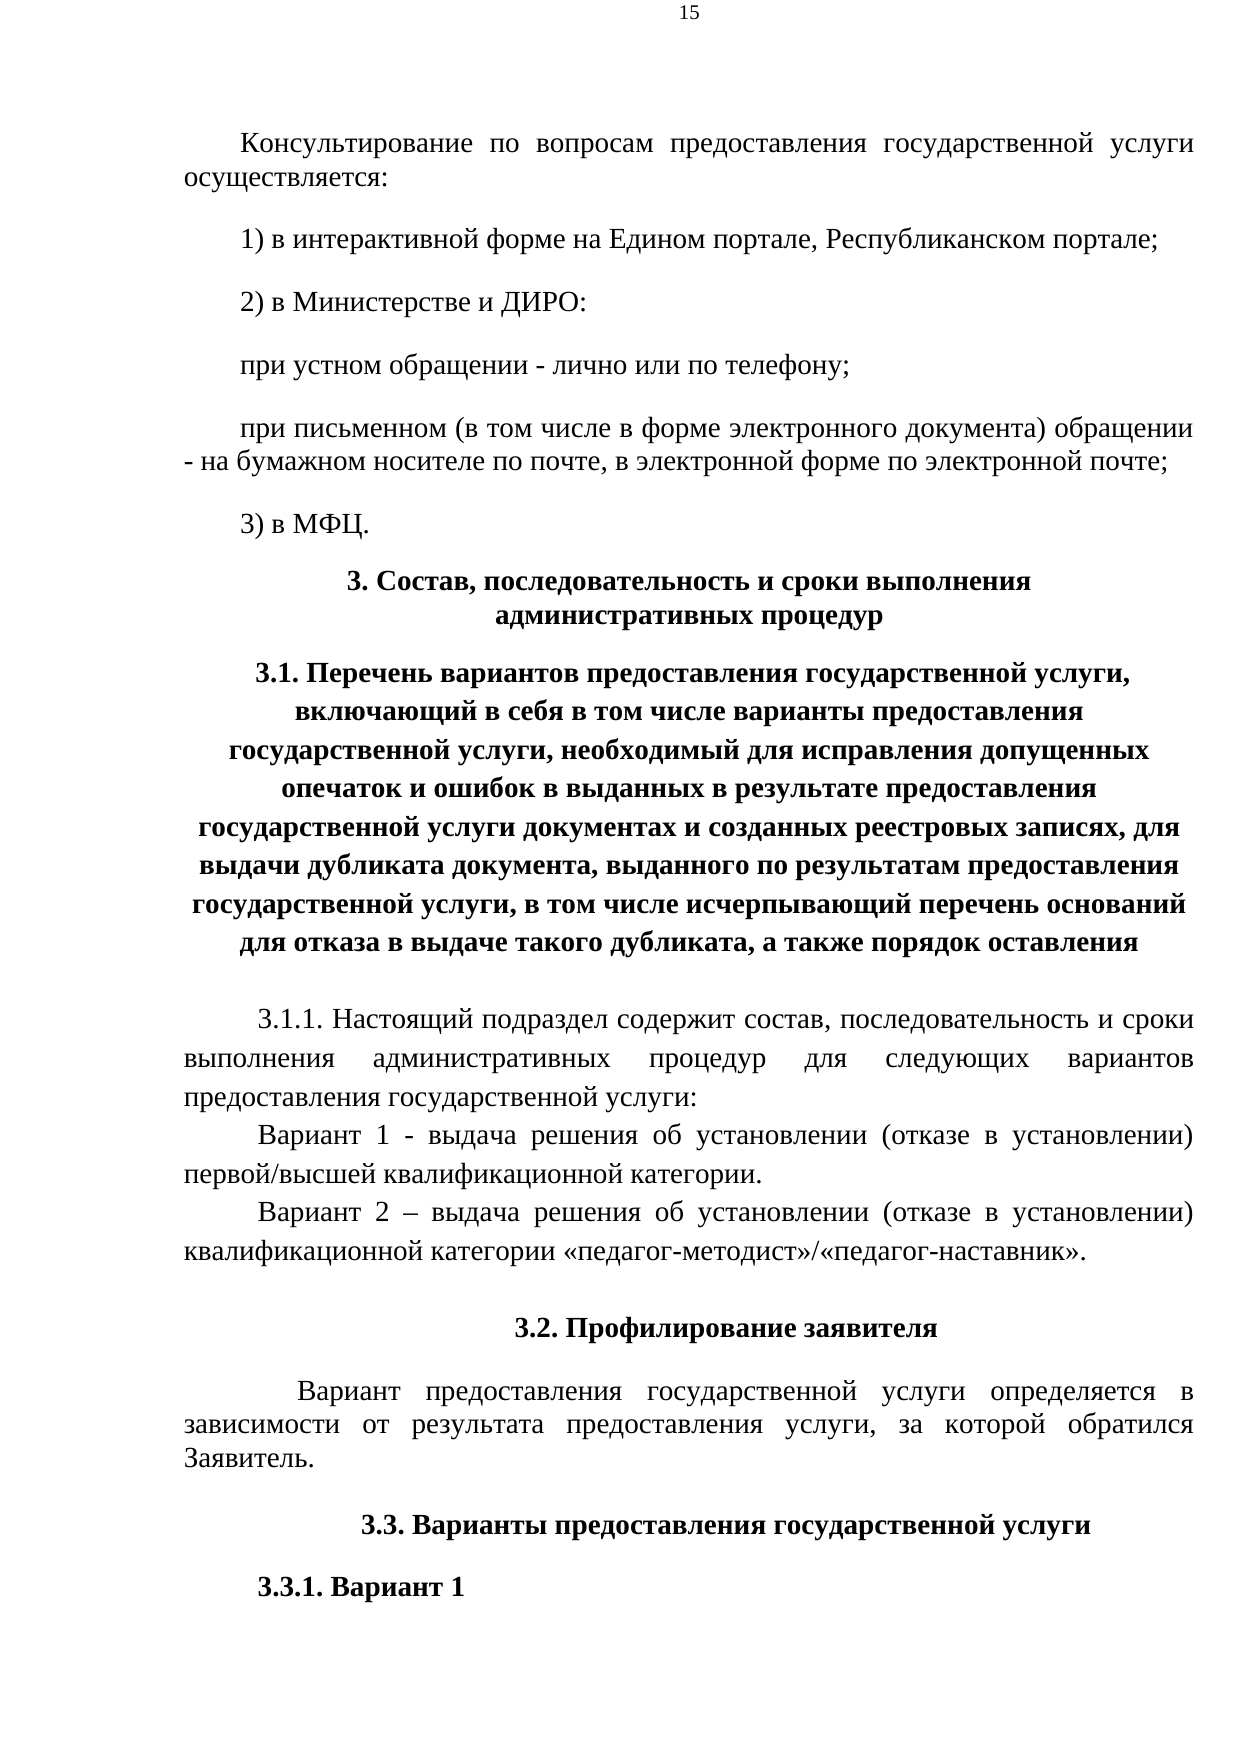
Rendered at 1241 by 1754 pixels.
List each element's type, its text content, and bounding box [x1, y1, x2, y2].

text при устном обращении - лично или по телефону; [183, 347, 1195, 381]
text 3.3.1. Вариант 1 [183, 1569, 1195, 1603]
text 3.3. Варианты предоставления государственной услуги [183, 1507, 1195, 1540]
text Консультирование по вопросам предоставления государственной услуги осуществляется: [183, 125, 1195, 192]
text 3. Состав, последовательность и сроки выполнения [183, 563, 1195, 597]
text Вариант 1 - выдача решения об установлении (отказе в установлении) первой/высшей квалификационной категории. [183, 1117, 1195, 1189]
text при письменном (в том числе в форме электронного документа) обращении - на бумажном носителе по почте, в электронной форме по электронной почте; [183, 410, 1195, 477]
text 3.1.1. Настоящий подраздел содержит состав, последовательность и сроки выполнения административных процедур для следующих вариантов предоставления государственной услуги: [183, 1002, 1195, 1112]
text 2) в Министерстве и ДИРО: [183, 284, 1195, 318]
text 3) в МФЦ. [183, 506, 1195, 539]
text 3.1. Перечень вариантов предоставления государственной услуги, включающий в себя в том числе варианты предоставления государственной услуги, необходимый для исправления допущенных опечаток и ошибок в выданных в результате предоставления государственной услуги документах и созданных реестровых записях, для выдачи дубликата документа, выданного по результатам предоставления государственной услуги, в том числе исчерпывающий перечень оснований для отказа в выдаче такого дубликата, а также порядок оставления [183, 655, 1195, 958]
text 3.2. Профилирование заявителя [183, 1310, 1195, 1343]
text Вариант 2 – выдача решения об установлении (отказе в установлении) квалификационной категории «педагог-методист»/«педагог-наставник». [183, 1194, 1195, 1266]
text Вариант предоставления государственной услуги определяется в зависимости от результата предоставления услуги, за которой обратился Заявитель. [183, 1373, 1195, 1473]
text административных процедур [183, 597, 1195, 631]
text 1) в интерактивной форме на Едином портале, Республиканском портале; [183, 222, 1195, 255]
